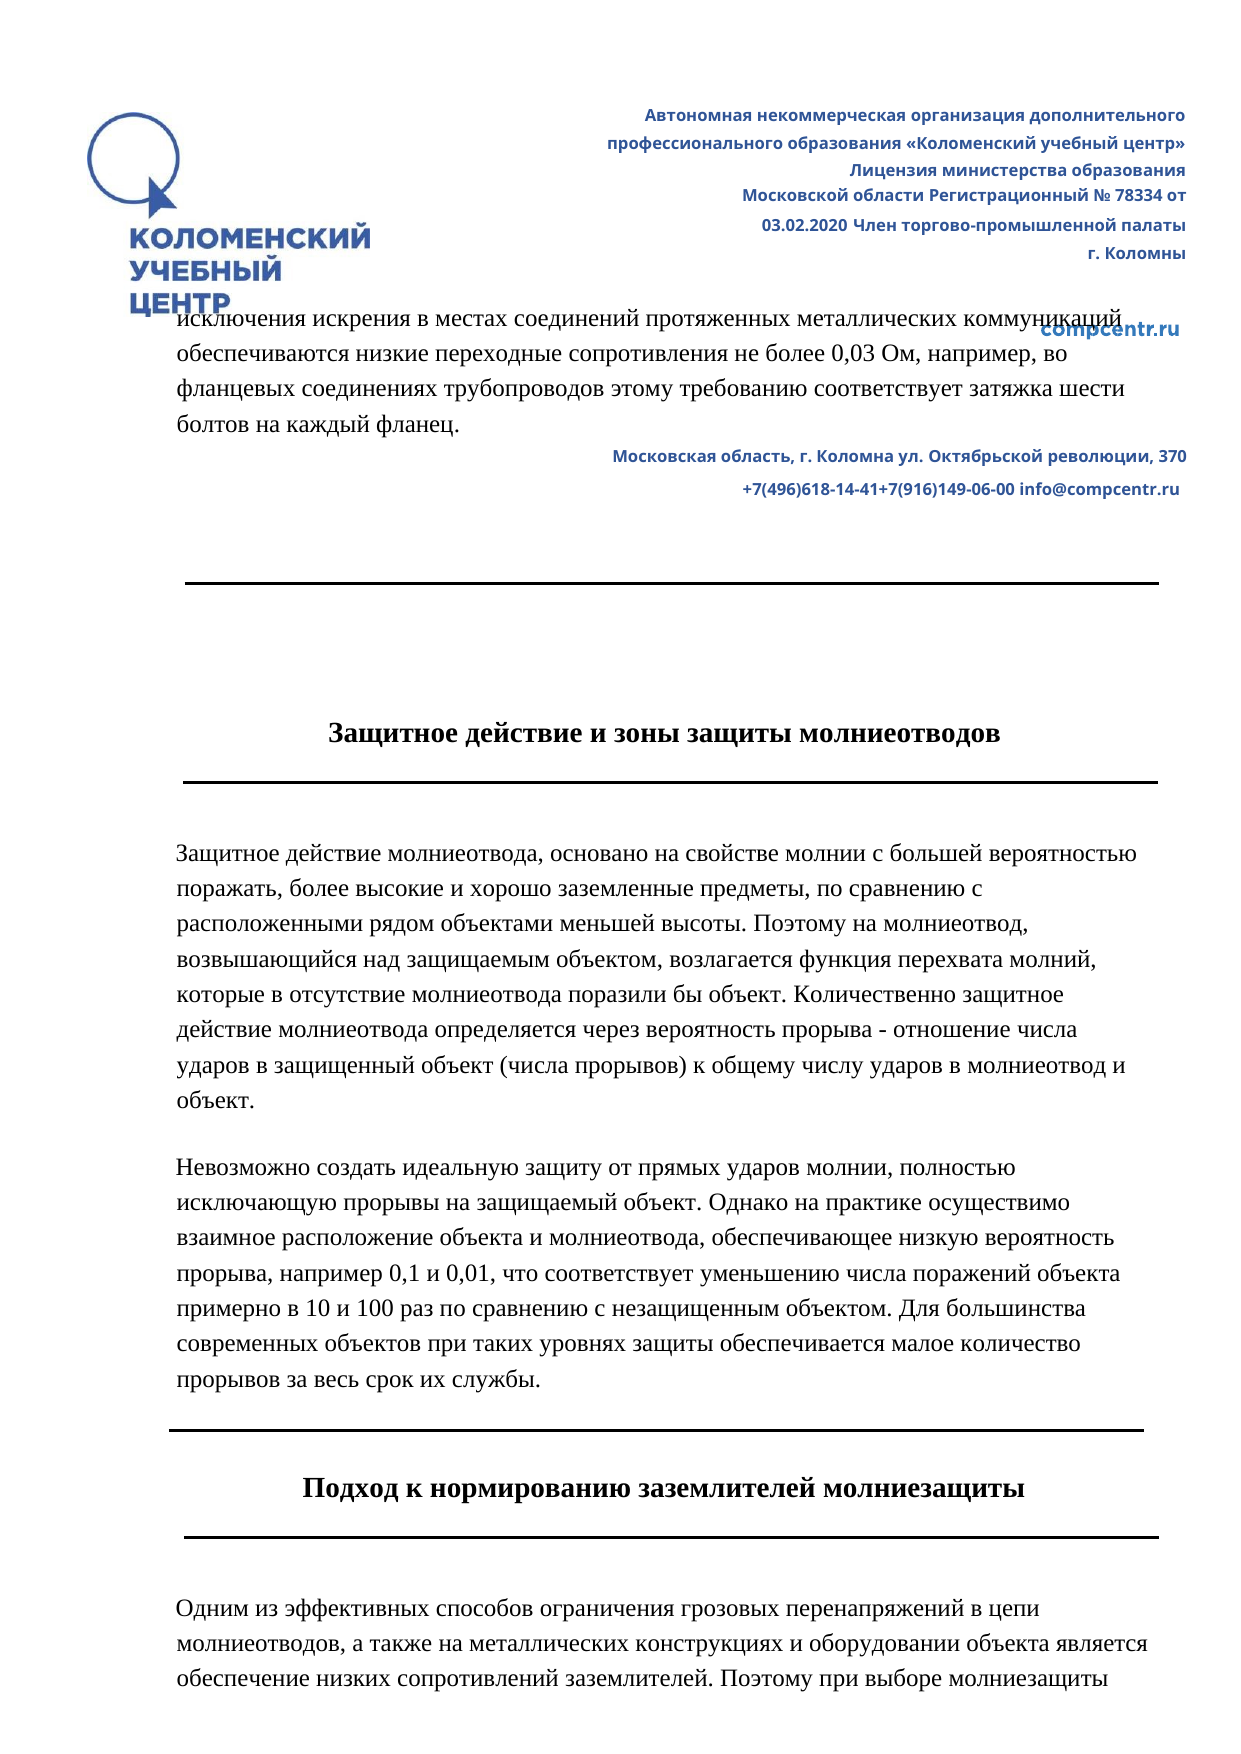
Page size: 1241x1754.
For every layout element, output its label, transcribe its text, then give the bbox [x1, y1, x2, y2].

text Невозможно создать идеальную защиту от прямых ударов молнии, полностью исключающую прорывы на защищаемый объект. Однако на практике осуществимо взаимное расположение объекта и молниеотвода, обеспечивающее низкую вероятность прорыва, например 0,1 и 0,01, что соответствует уменьшению числа поражений объекта примерно в 10 и 100 раз по сравнению с незащищенным объектом. Для большинства современных объектов при таких уровнях защиты обеспечивается малое количество прорывов за весь срок их службы. [175, 1152, 1150, 1392]
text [175, 1593, 1150, 1692]
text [175, 303, 1150, 437]
text +7(496)618-14-41+7(916)149-06-00 info@compcentr.ru [161, 477, 1186, 500]
subtitle Подход к нормированию заземлителей молниезащиты [179, 1470, 1149, 1504]
picture [87, 112, 370, 317]
text Московская область, г. Коломна ул. Октябрьской революции, 370 [162, 444, 1187, 467]
subtitle Защитное действие и зоны защиты молниеотводов [179, 715, 1149, 749]
text Защитное действие молниеотвода, основано на свойстве молнии с большей вероятностью поражать, более высокие и хорошо заземленные предметы, по сравнению с расположенными рядом объектами меньшей высоты. Поэтому на молниеотвод, возвышающийся над защищаемым объектом, возлагается функция перехвата молний, которые в отсутствие молниеотвода поразили бы объект. Количественно защитное действие молниеотвода определяется через вероятность прорыва - отношение числа ударов в защищенный объект (числа прорывов) к общему числу ударов в молниеотвод и объект. [175, 838, 1150, 1114]
